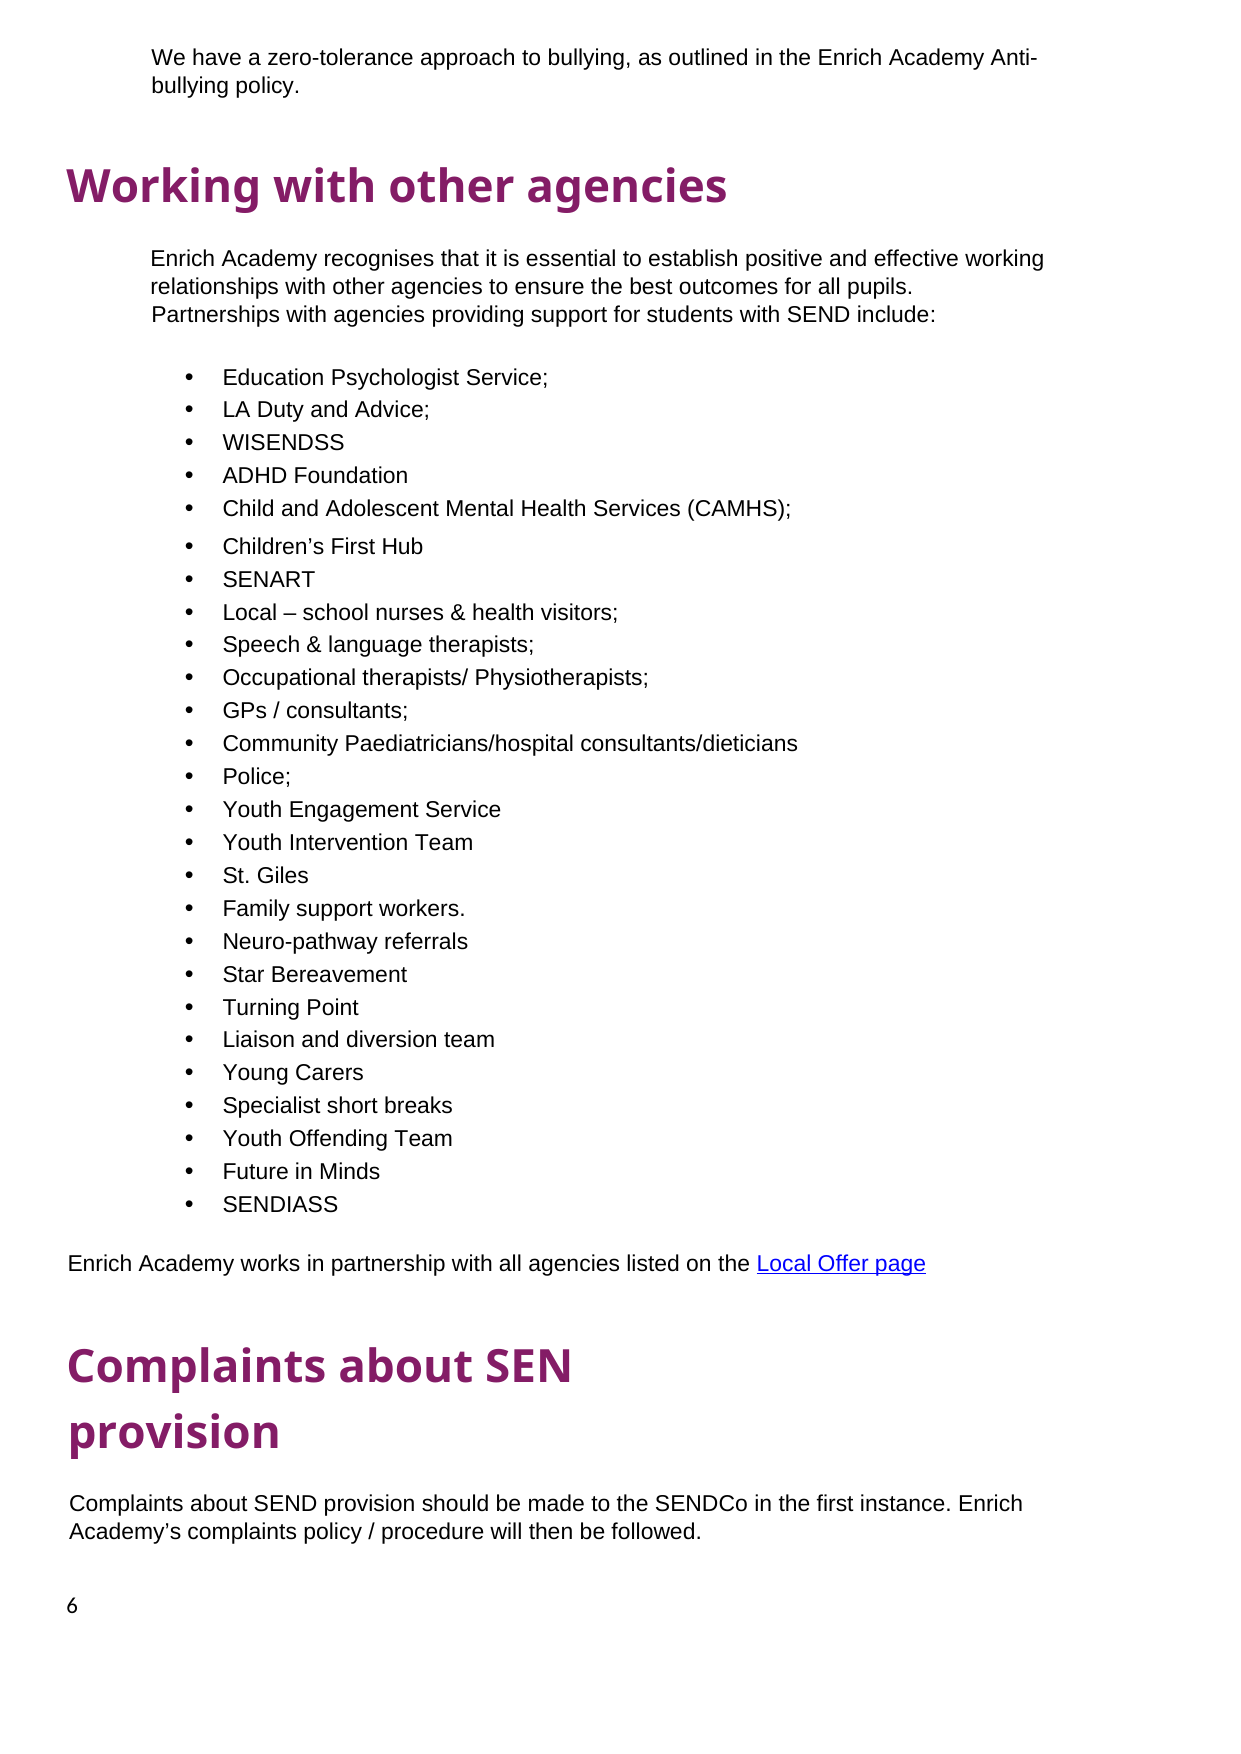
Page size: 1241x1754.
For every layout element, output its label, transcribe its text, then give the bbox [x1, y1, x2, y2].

list SENDIASS [184, 1189, 1089, 1218]
list Youth Intervention Team [184, 827, 1089, 856]
text Enrich Academy recognises that it is essential to establish positive and effective working relationships with other agencies to ensure the best outcomes for all pupils. [150, 245, 1089, 299]
list Turning Point [184, 991, 1089, 1020]
list Education Psychologist Service; [184, 362, 1089, 390]
list GPs / consultants; [184, 695, 1089, 724]
list Young Carers [184, 1057, 1089, 1086]
list Community Paediatricians/hospital consultants/dieticians [184, 728, 1089, 757]
list ADHD Foundation [184, 460, 1089, 489]
list Youth Engagement Service [184, 794, 1089, 823]
list Family support workers. [184, 893, 1089, 921]
text Partnerships with agencies providing support for students with SEND include: [151, 301, 1089, 327]
text Enrich Academy works in partnership with all agencies listed on the Local Offer page [67, 1250, 1089, 1276]
list Occupational therapists/ Physiotherapists; [184, 662, 1089, 691]
list LA Duty and Advice; [184, 394, 1089, 423]
list Children’s First Hub [184, 531, 1089, 559]
subtitle Working with other agencies [66, 154, 793, 216]
subtitle Complaints about SEN provision [66, 1333, 793, 1462]
list Star Bereavement [184, 958, 1089, 987]
list Speech & language therapists; [184, 629, 1089, 658]
list Local – school nurses & health visitors; [184, 596, 1089, 625]
text We have a zero-tolerance approach to bullying, as outlined in the Enrich Academy Anti-bullying policy. [151, 44, 1089, 98]
list Future in Minds [184, 1156, 1089, 1185]
list Police; [184, 761, 1089, 790]
list SENART [184, 563, 1089, 592]
list Neuro-pathway referrals [184, 926, 1089, 954]
list Specialist short breaks [184, 1090, 1089, 1119]
text Complaints about SEND provision should be made to the SENDCo in the first instance. Enrich Academy’s complaints policy / procedure will then be followed. [69, 1490, 1089, 1544]
list WISENDSS [184, 427, 1089, 456]
list Child and Adolescent Mental Health Services (CAMHS); [184, 493, 1089, 522]
list Youth Offending Team [184, 1123, 1089, 1152]
list St. Giles [184, 860, 1089, 888]
list Liaison and diversion team [184, 1024, 1089, 1053]
